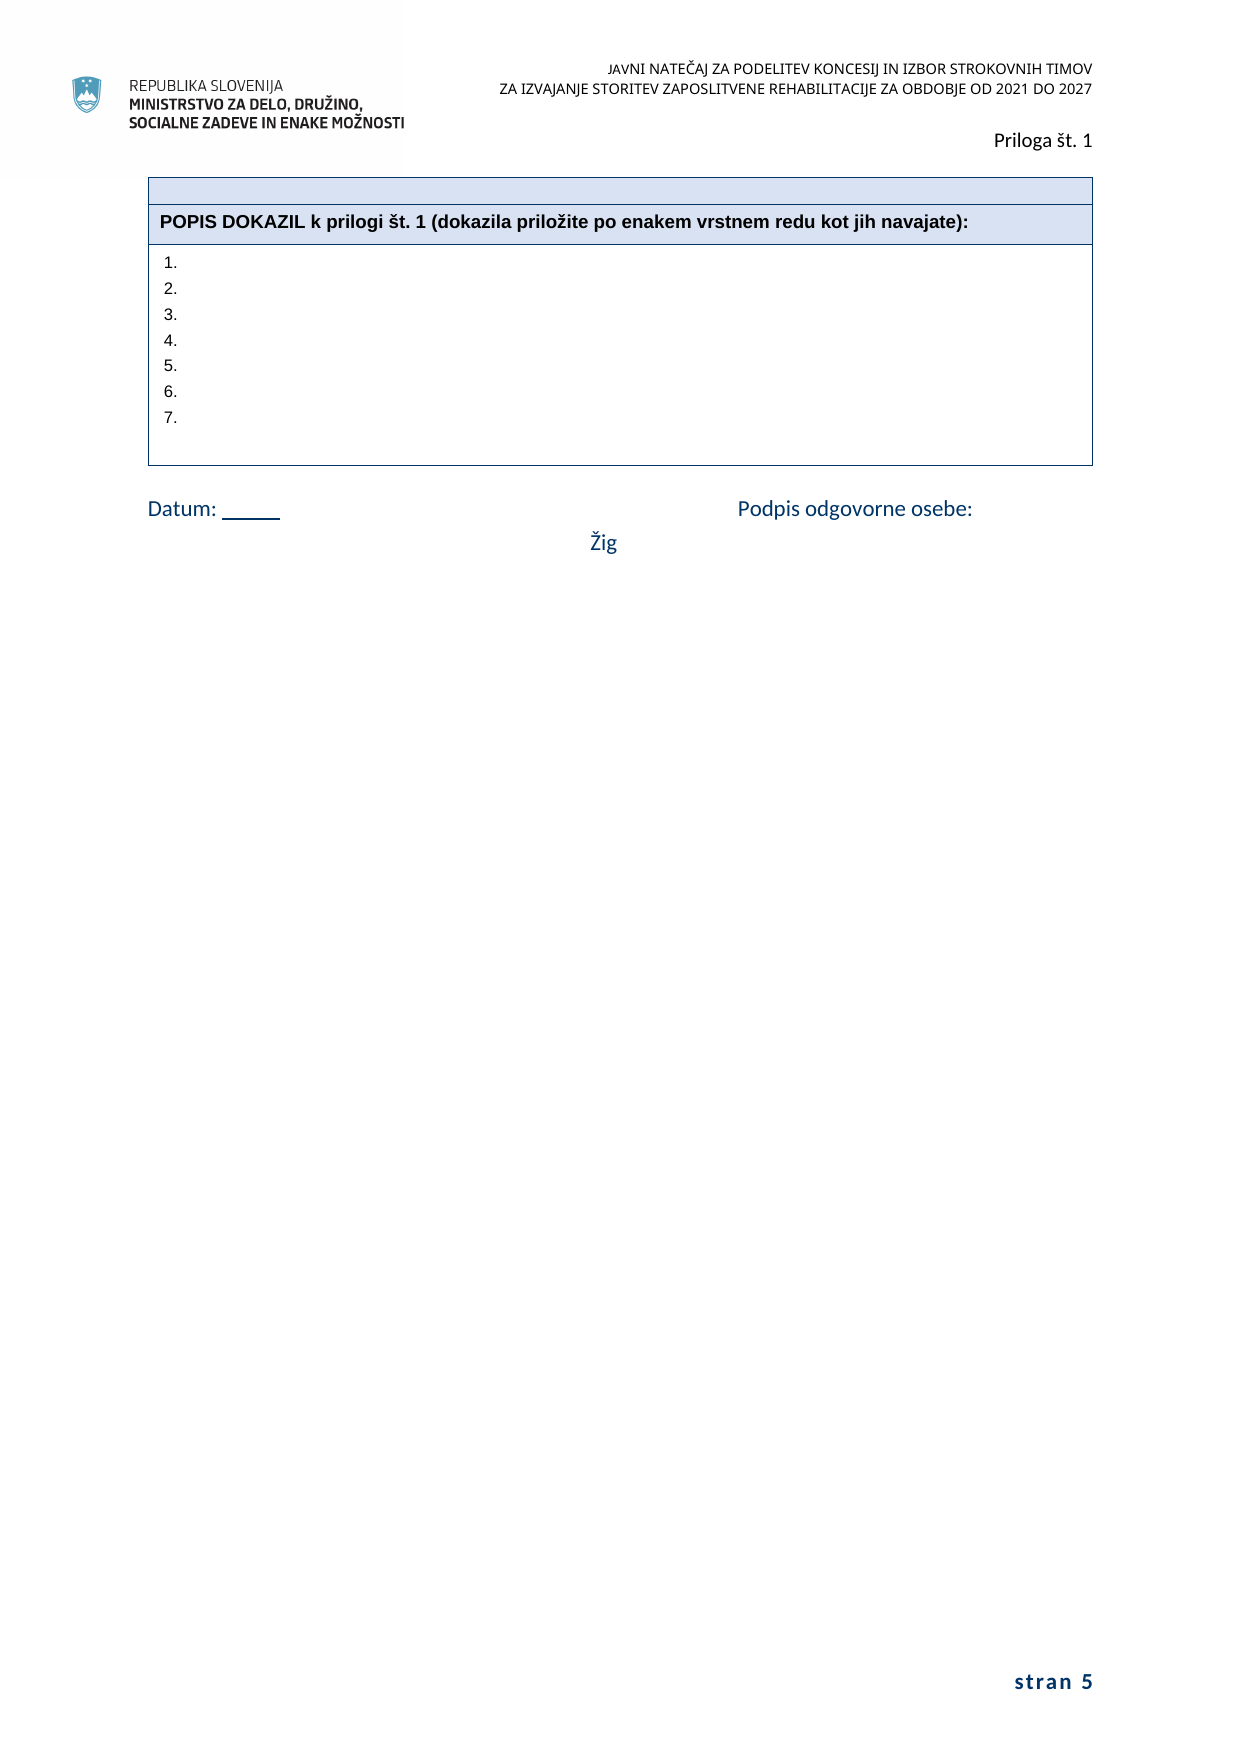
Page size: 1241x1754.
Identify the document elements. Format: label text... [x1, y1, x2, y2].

table_cell POPIS DOKAZIL k prilogi št. 1 (dokazila priložite po enakem vrstnem redu kot jih navajate): [149, 205, 1092, 244]
table_cell [149, 245, 1092, 464]
text Datum: Podpis odgovorne osebe: [148, 494, 1092, 522]
picture [0, 1, 405, 178]
text Žig [148, 528, 1092, 556]
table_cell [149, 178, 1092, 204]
